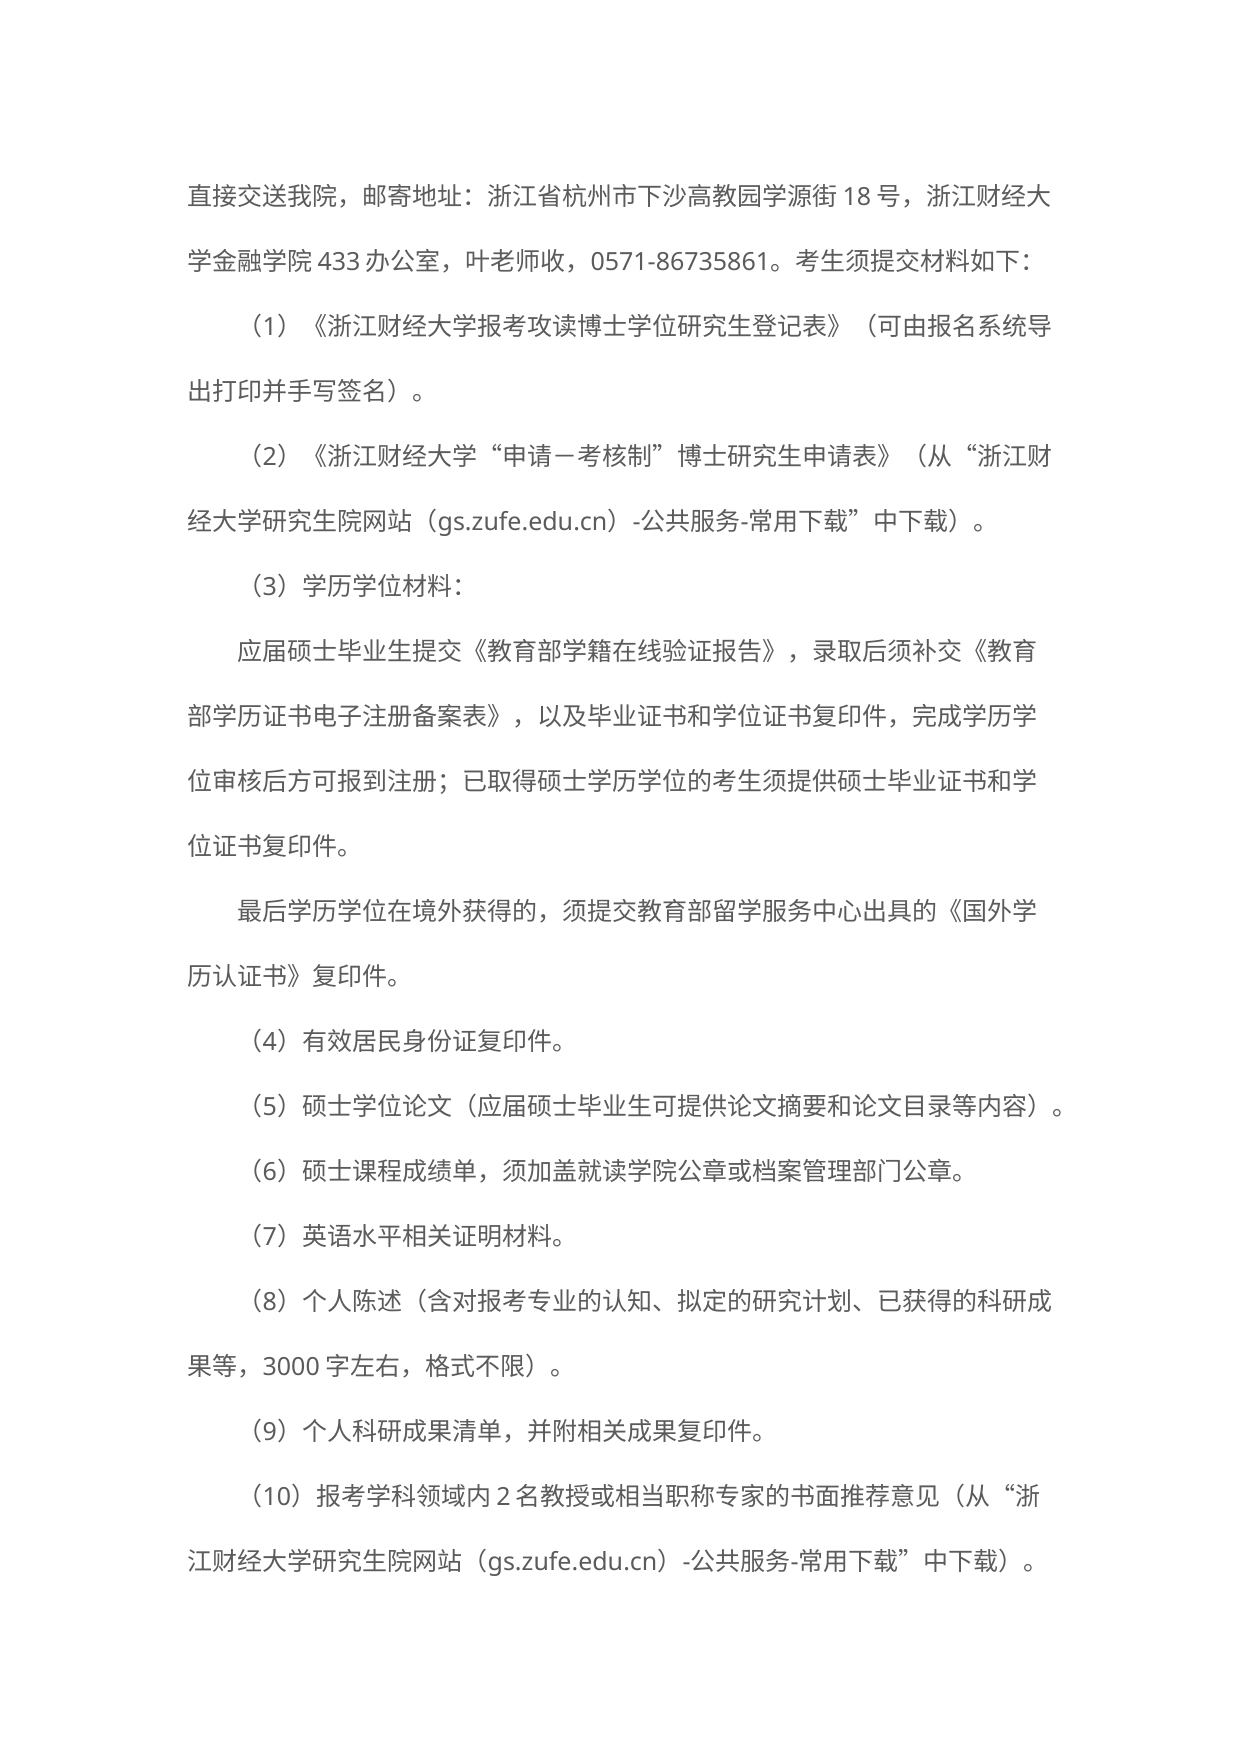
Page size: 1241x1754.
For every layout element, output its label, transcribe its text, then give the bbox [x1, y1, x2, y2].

text （3）学历学位材料： [187, 552, 1053, 617]
text （4）有效居民身份证复印件。 [187, 1007, 1053, 1072]
text （10）报考学科领域内2名教授或相当职称专家的书面推荐意见（从“浙江财经大学研究生院网站（gs.zufe.edu.cn）-公共服务-常用下载”中下载）。 [187, 1462, 1053, 1592]
text （6）硕士课程成绩单，须加盖就读学院公章或档案管理部门公章。 [187, 1137, 1053, 1202]
text （2）《浙江财经大学“申请－考核制”博士研究生申请表》（从“浙江财经大学研究生院网站（gs.zufe.edu.cn）-公共服务-常用下载”中下载）。 [187, 422, 1053, 552]
text 应届硕士毕业生提交《教育部学籍在线验证报告》，录取后须补交《教育部学历证书电子注册备案表》，以及毕业证书和学位证书复印件，完成学历学位审核后方可报到注册；已取得硕士学历学位的考生须提供硕士毕业证书和学位证书复印件。 [187, 617, 1053, 877]
text （8）个人陈述（含对报考专业的认知、拟定的研究计划、已获得的科研成果等，3000字左右，格式不限）。 [187, 1267, 1053, 1397]
text （9）个人科研成果清单，并附相关成果复印件。 [187, 1397, 1053, 1462]
text （1）《浙江财经大学报考攻读博士学位研究生登记表》（可由报名系统导出打印并手写签名）。 [187, 292, 1053, 422]
text （5）硕士学位论文（应届硕士毕业生可提供论文摘要和论文目录等内容）。 [187, 1072, 1053, 1137]
text （7）英语水平相关证明材料。 [187, 1202, 1053, 1267]
text 最后学历学位在境外获得的，须提交教育部留学服务中心出具的《国外学历认证书》复印件。 [187, 877, 1053, 1007]
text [187, 162, 1053, 292]
